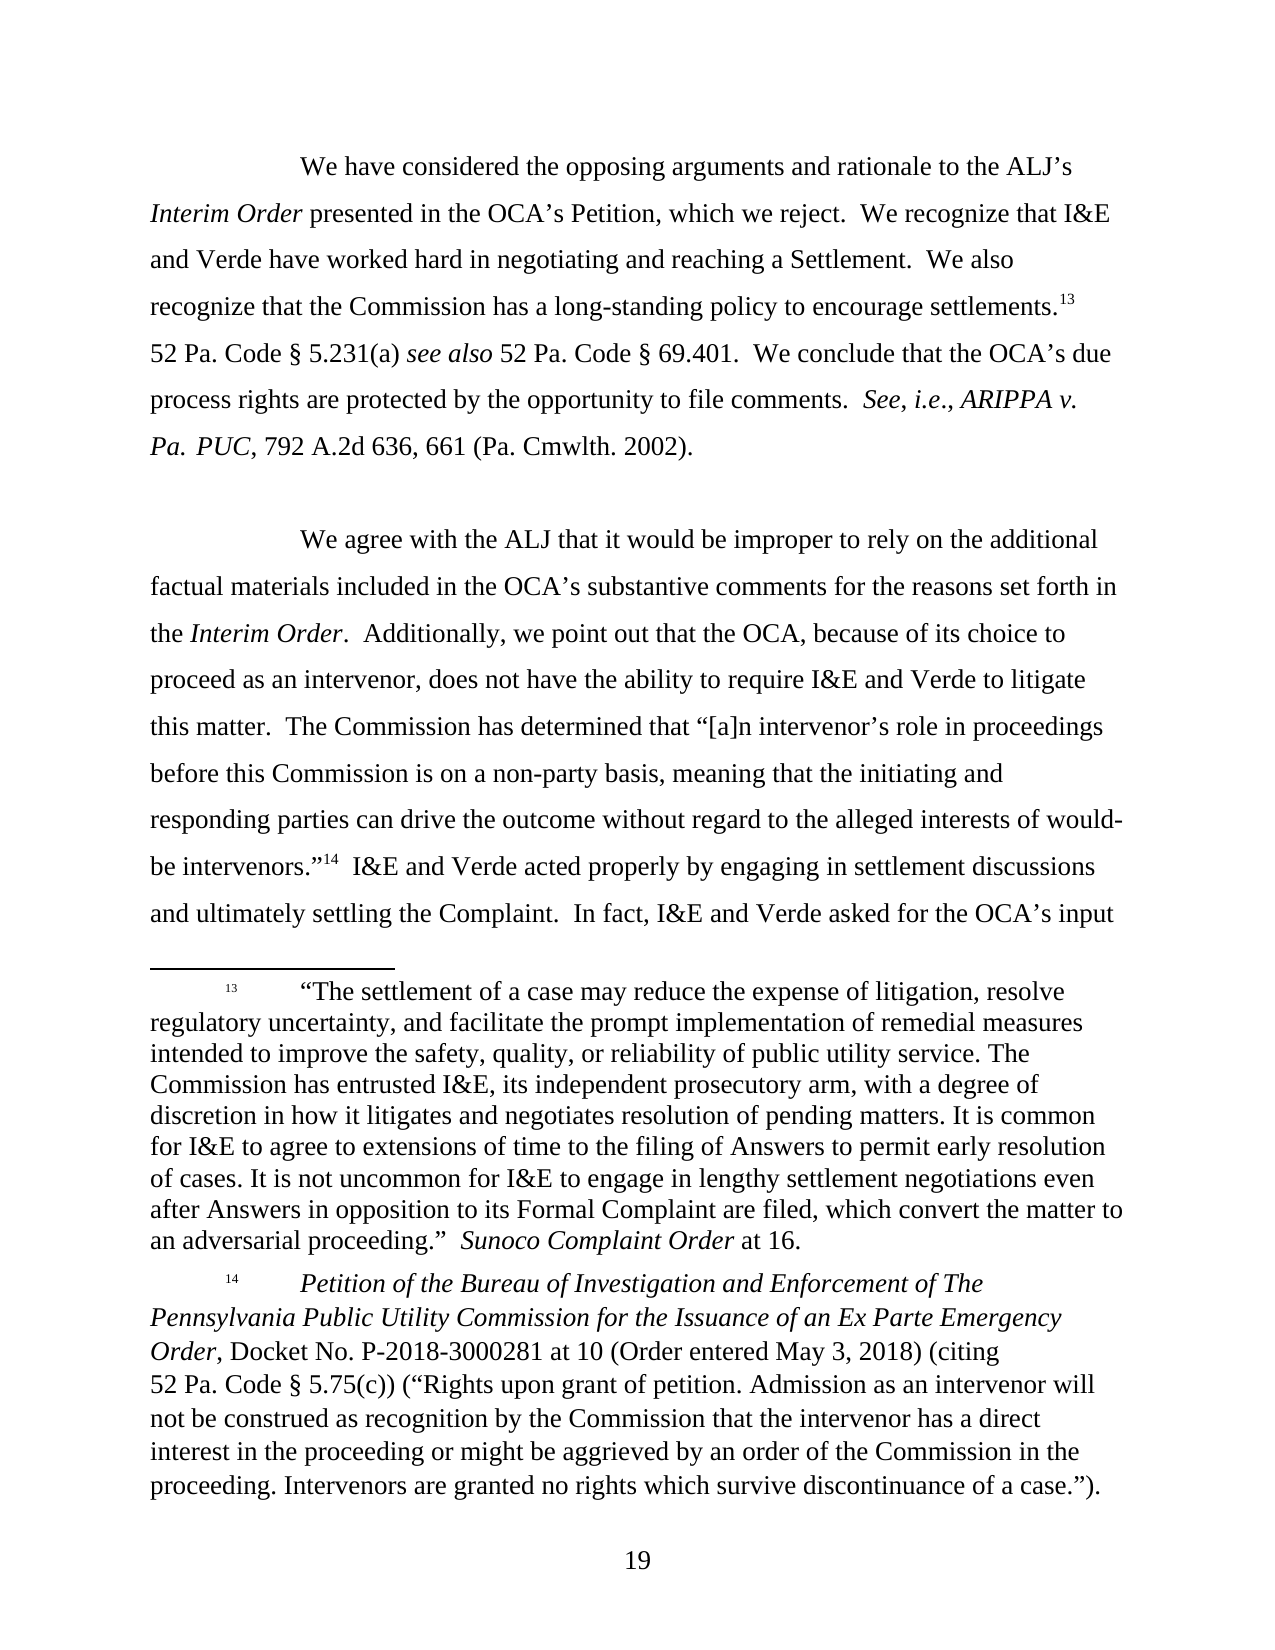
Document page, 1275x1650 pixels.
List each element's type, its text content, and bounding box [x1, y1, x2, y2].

text We agree with the ALJ that it would be improper to rely on the additional factual materials included in the OCA’s substantive comments for the reasons set forth in the Interim Order. Additionally, we point out that the OCA, because of its choice to proceed as an intervenor, does not have the ability to require I&E and Verde to litigate this matter. The Commission has determined that “[a]n intervenor’s role in proceedings before this Commission is on a non-party basis, meaning that the initiating and responding parties can drive the outcome without regard to the alleged interests of would-be intervenors.” I&E and Verde acted properly by engaging in settlement discussions and ultimately settling the Complaint. In fact, I&E and Verde asked for the OCA’s input prior to filing the Settlement, but the OCA declined this request. We conclude the OCA then improperly attempted to use its role as an intervenor to introduce additional factual materials in its substantive comments. For these reasons, the Motion to Strike was properly granted by the ALJ and the Material Question presented in the OCA’s Petition should be answered in the negative. [150, 523, 1125, 928]
text We have considered the opposing arguments and rationale to the ALJ’s Interim Order presented in the OCA’s Petition, which we reject. We recognize that I&E and Verde have worked hard in negotiating and reaching a Settlement. We also recognize that the Commission has a long-standing policy to encourage settlements. 52 Pa. Code § 5.231(a) see also 52 Pa. Code § 69.401. We conclude that the OCA’s due process rights are protected by the opportunity to file comments. See, i.e., ARIPPA v. Pa. PUC, 792 A.2d 636, 661 (Pa. Cmwlth. 2002). [150, 150, 1125, 461]
